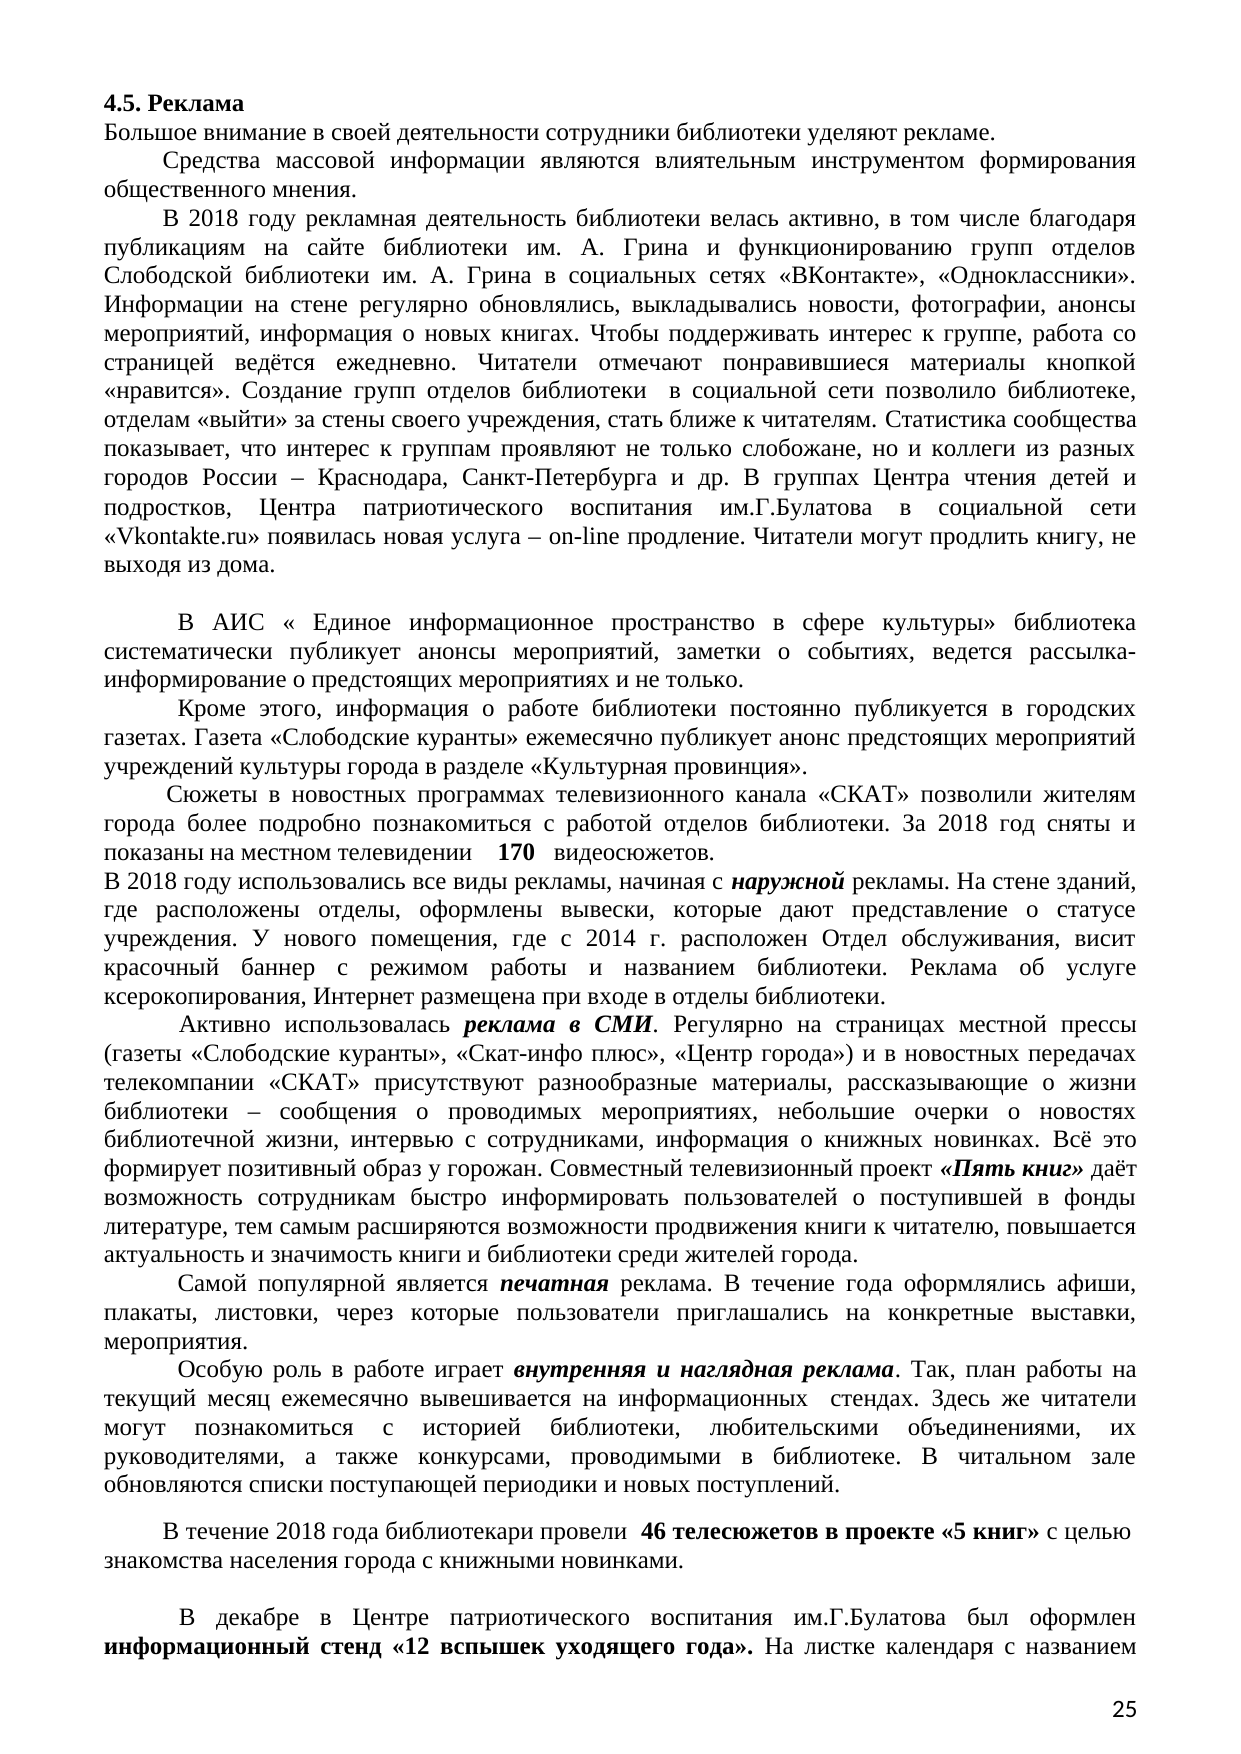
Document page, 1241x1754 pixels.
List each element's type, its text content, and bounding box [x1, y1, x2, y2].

text Сюжеты в новостных программах телевизионного канала «СКАТ» позволили жителям города более подробно познакомиться с работой отделов библиотеки. За 2018 год сняты и показаны на местном телевидении 170 видеосюжетов. [103, 779, 1137, 866]
text Кроме этого, информация о работе библиотеки постоянно публикуется в городских газетах. Газета «Слободские куранты» ежемесячно публикует анонс предстоящих мероприятий учреждений культуры города в разделе «Культурная провинция». [103, 693, 1137, 779]
text Особую роль в работе играет внутренняя и наглядная реклама. Так, план работы на текущий месяц ежемесячно вывешивается на информационных стендах. Здесь же читатели могут познакомиться с историей библиотеки, любительскими объединениями, их руководителями, а также конкурсами, проводимыми в библиотеке. В читальном зале обновляются списки поступающей периодики и новых поступлений. [103, 1354, 1137, 1498]
text 4.5. Реклама [103, 88, 1137, 117]
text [103, 1602, 1137, 1660]
text Большое внимание в своей деятельности сотрудники библиотеки уделяют рекламе. [103, 117, 1137, 145]
text В АИС « Единое информационное пространство в сфере культуры» библиотека систематически публикует анонсы мероприятий, заметки о событиях, ведется рассылка-информирование о предстоящих мероприятиях и не только. [103, 607, 1137, 693]
text В 2018 году рекламная деятельность библиотеки велась активно, в том числе благодаря публикациям на сайте библиотеки им. А. Грина и функционированию групп отделов Слободской библиотеки им. А. Грина в социальных сетях «ВКонтакте», «Одноклассники». Информации на стене регулярно обновлялись, выкладывались новости, фотографии, анонсы мероприятий, информация о новых книгах. Чтобы поддерживать интерес к группе, работа со страницей ведётся ежедневно. Читатели отмечают понравившиеся материалы кнопкой «нравится». Создание групп отделов библиотеки в социальной сети позволило библиотеке, отделам «выйти» за стены своего учреждения, стать ближе к читателям. Статистика сообщества показывает, что интерес к группам проявляют не только слобожане, но и коллеги из разных городов России – Краснодара, Санкт-Петербурга и др. В группах Центра чтения детей и подростков, Центра патриотического воспитания им.Г.Булатова в социальной сети «Vkontakte.ru» появилась новая услуга – on-line продление. Читатели могут продлить книгу, не выходя из дома. [103, 203, 1137, 578]
text Средства массовой информации являются влиятельным инструментом формирования общественного мнения. [103, 145, 1137, 203]
text В течение 2018 года библиотекари провели 46 телесюжетов в проекте «5 книг» с целью знакомства населения города с книжными новинками. [103, 1516, 1131, 1574]
text Самой популярной является печатная реклама. В течение года оформлялись афиши, плакаты, листовки, через которые пользователи приглашались на конкретные выставки, мероприятия. [103, 1268, 1137, 1354]
text Активно использовалась реклама в СМИ. Регулярно на страницах местной прессы (газеты «Слободские куранты», «Скат-инфо плюс», «Центр города») и в новостных передачах телекомпании «СКАТ» присутствуют разнообразные материалы, рассказывающие о жизни библиотеки – сообщения о проводимых мероприятиях, небольшие очерки о новостях библиотечной жизни, интервью с сотрудниками, информация о книжных новинках. Всё это формирует позитивный образ у горожан. Совместный телевизионный проект «Пять книг» даёт возможность сотрудникам быстро информировать пользователей о поступившей в фонды литературе, тем самым расширяются возможности продвижения книги к читателю, повышается актуальность и значимость книги и библиотеки среди жителей города. [103, 1009, 1137, 1268]
text В 2018 году использовались все виды рекламы, начиная с наружной рекламы. На стене зданий, где расположены отделы, оформлены вывески, которые дают представление о статусе учреждения. У нового помещения, где с 2014 г. расположен Отдел обслуживания, висит красочный баннер с режимом работы и названием библиотеки. Реклама об услуге ксерокопирования, Интернет размещена при входе в отделы библиотеки. [103, 866, 1137, 1009]
